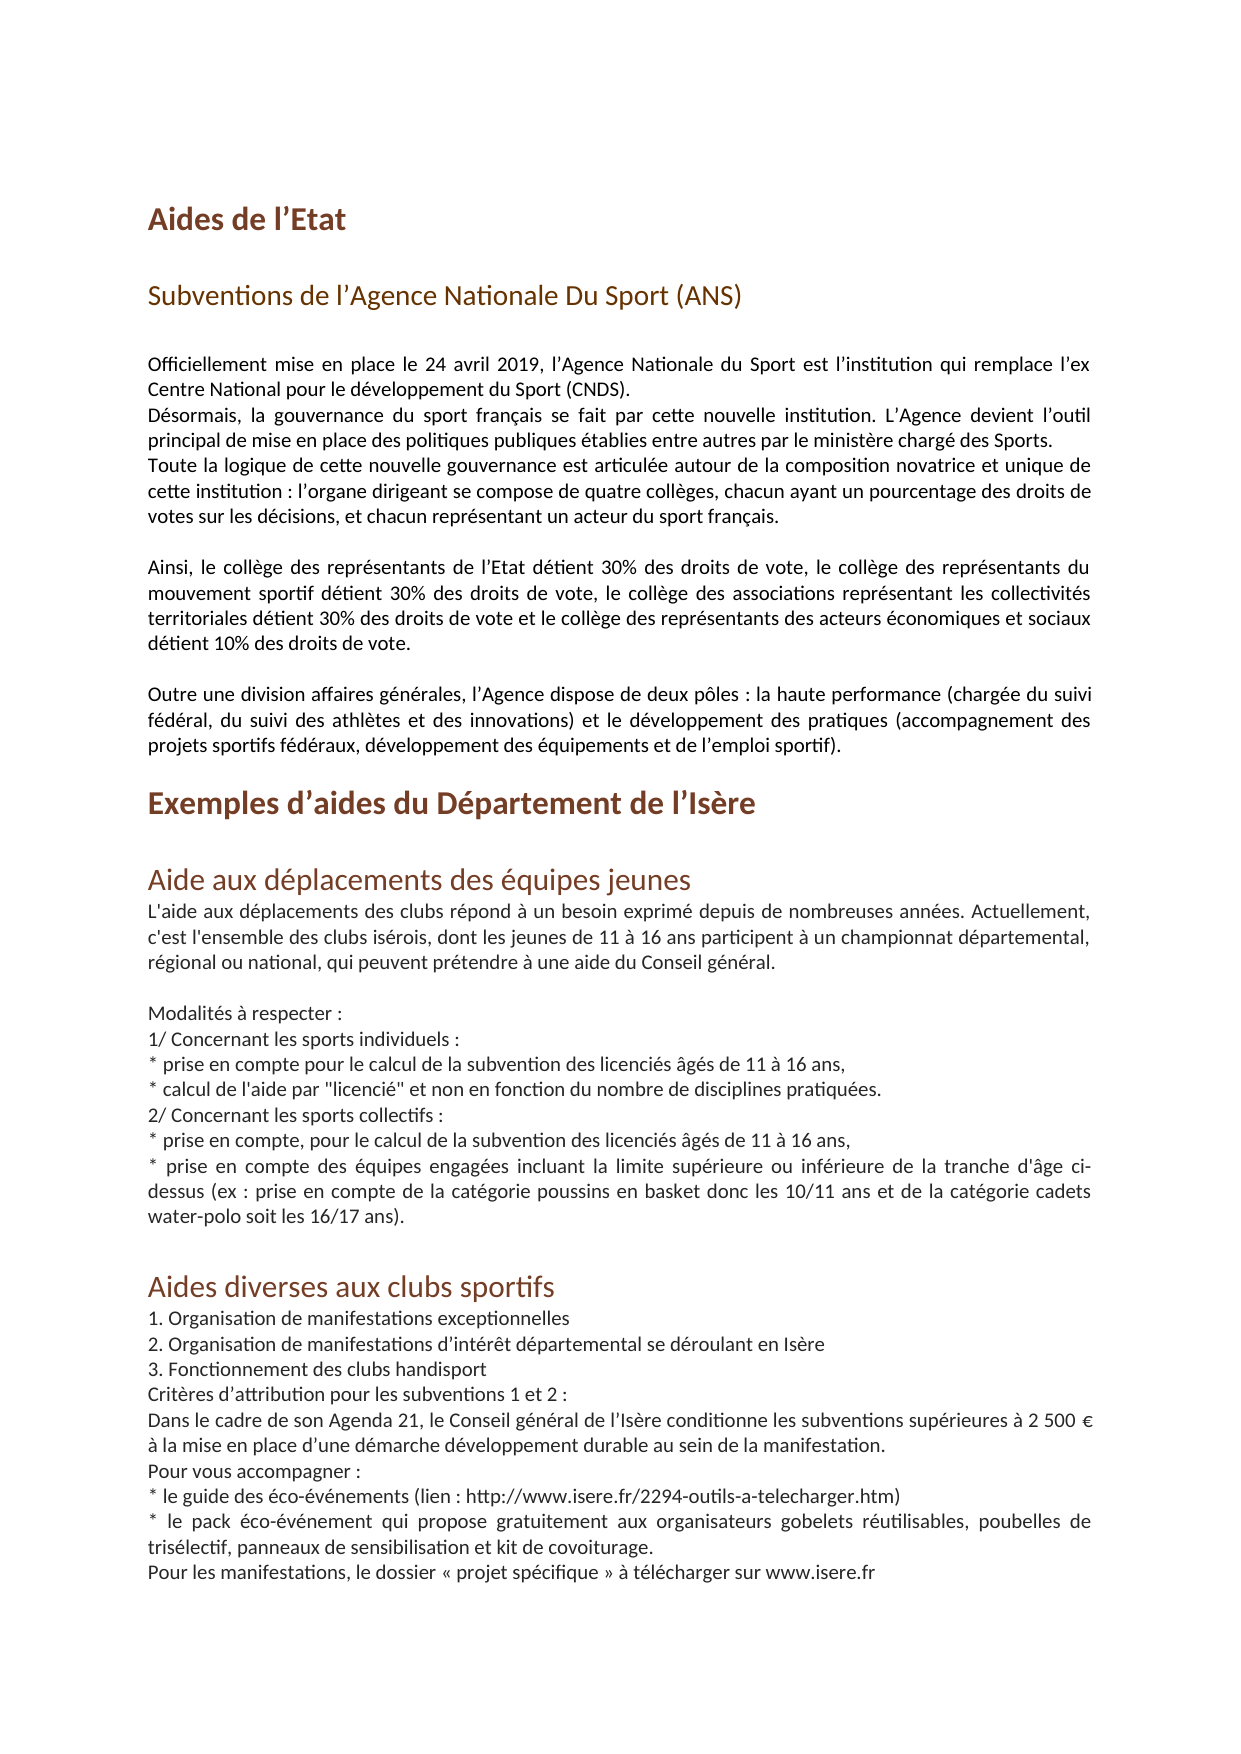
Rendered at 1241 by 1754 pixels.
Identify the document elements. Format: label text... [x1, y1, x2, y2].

text * calcul de l'aide par "licencié" et non en fonction du nombre de disciplines pratiquées. [148, 1077, 1093, 1102]
text 1. Organisation de manifestations exceptionnelles [148, 1305, 1093, 1331]
text Officiellement mise en place le 24 avril 2019, l’Agence Nationale du Sport est l’institution qui remplace l’ex Centre National pour le développement du Sport (CNDS). [148, 351, 1093, 402]
text Critères d’attribution pour les subventions 1 et 2 : [148, 1382, 1093, 1407]
text 1/ Concernant les sports individuels : [148, 1026, 1093, 1051]
text Aide aux déplacements des équipes jeunes [148, 861, 1093, 899]
text 3. Fonctionnement des clubs handisport [148, 1356, 1093, 1382]
text * prise en compte des équipes engagées incluant la limite supérieure ou inférieure de la tranche d'âge ci-dessus (ex : prise en compte de la catégorie poussins en basket donc les 10/11 ans et de la catégorie cadets water-polo soit les 16/17 ans). [148, 1153, 1093, 1229]
text 2. Organisation de manifestations d’intérêt départemental se déroulant en Isère [148, 1331, 1093, 1356]
text Dans le cadre de son Agenda 21, le Conseil général de l’Isère conditionne les subventions supérieures à 2 500 € à la mise en place d’une démarche développement durable au sein de la manifestation. [148, 1407, 1093, 1458]
text Aides de l’Etat [148, 198, 1093, 239]
text Outre une division affaires générales, l’Agence dispose de deux pôles : la haute performance (chargée du suivi fédéral, du suivi des athlètes et des innovations) et le développement des pratiques (accompagnement des projets sportifs fédéraux, développement des équipements et de l’emploi sportif). [148, 681, 1093, 758]
text Pour vous accompagner : [148, 1458, 1093, 1483]
text * prise en compte, pour le calcul de la subvention des licenciés âgés de 11 à 16 ans, [148, 1127, 1093, 1153]
text Toute la logique de cette nouvelle gouvernance est articulée autour de la composition novatrice et unique de cette institution : l’organe dirigeant se compose de quatre collèges, chacun ayant un pourcentage des droits de votes sur les décisions, et chacun représentant un acteur du sport français. [148, 453, 1093, 529]
text Modalités à respecter : [148, 1000, 1093, 1026]
text Aides diverses aux clubs sportifs [148, 1267, 1093, 1305]
text Subventions de l’Agence Nationale Du Sport (ANS) [148, 277, 1093, 313]
text Ainsi, le collège des représentants de l’Etat détient 30% des droits de vote, le collège des représentants du mouvement sportif détient 30% des droits de vote, le collège des associations représentant les collectivités territoriales détient 30% des droits de vote et le collège des représentants des acteurs économiques et sociaux détient 10% des droits de vote. [148, 554, 1093, 656]
text 2/ Concernant les sports collectifs : [148, 1102, 1093, 1127]
text Pour les manifestations, le dossier « projet spécifique » à télécharger sur www.isere.fr [148, 1559, 1093, 1585]
text * le guide des éco-événements (lien : http://www.isere.fr/2294-outils-a-telecharger.htm) [148, 1483, 1093, 1509]
text L'aide aux déplacements des clubs répond à un besoin exprimé depuis de nombreuses années. Actuellement, c'est l'ensemble des clubs isérois, dont les jeunes de 11 à 16 ans participent à un championnat départemental, régional ou national, qui peuvent prétendre à une aide du Conseil général. [148, 899, 1093, 975]
text * le pack éco-événement qui propose gratuitement aux organisateurs gobelets réutilisables, poubelles de trisélectif, panneaux de sensibilisation et kit de covoiturage. [148, 1509, 1093, 1559]
text * prise en compte pour le calcul de la subvention des licenciés âgés de 11 à 16 ans, [148, 1051, 1093, 1077]
text Exemples d’aides du Département de l’Isère [148, 782, 1093, 822]
text Désormais, la gouvernance du sport français se fait par cette nouvelle institution. L’Agence devient l’outil principal de mise en place des politiques publiques établies entre autres par le ministère chargé des Sports. [148, 402, 1093, 453]
